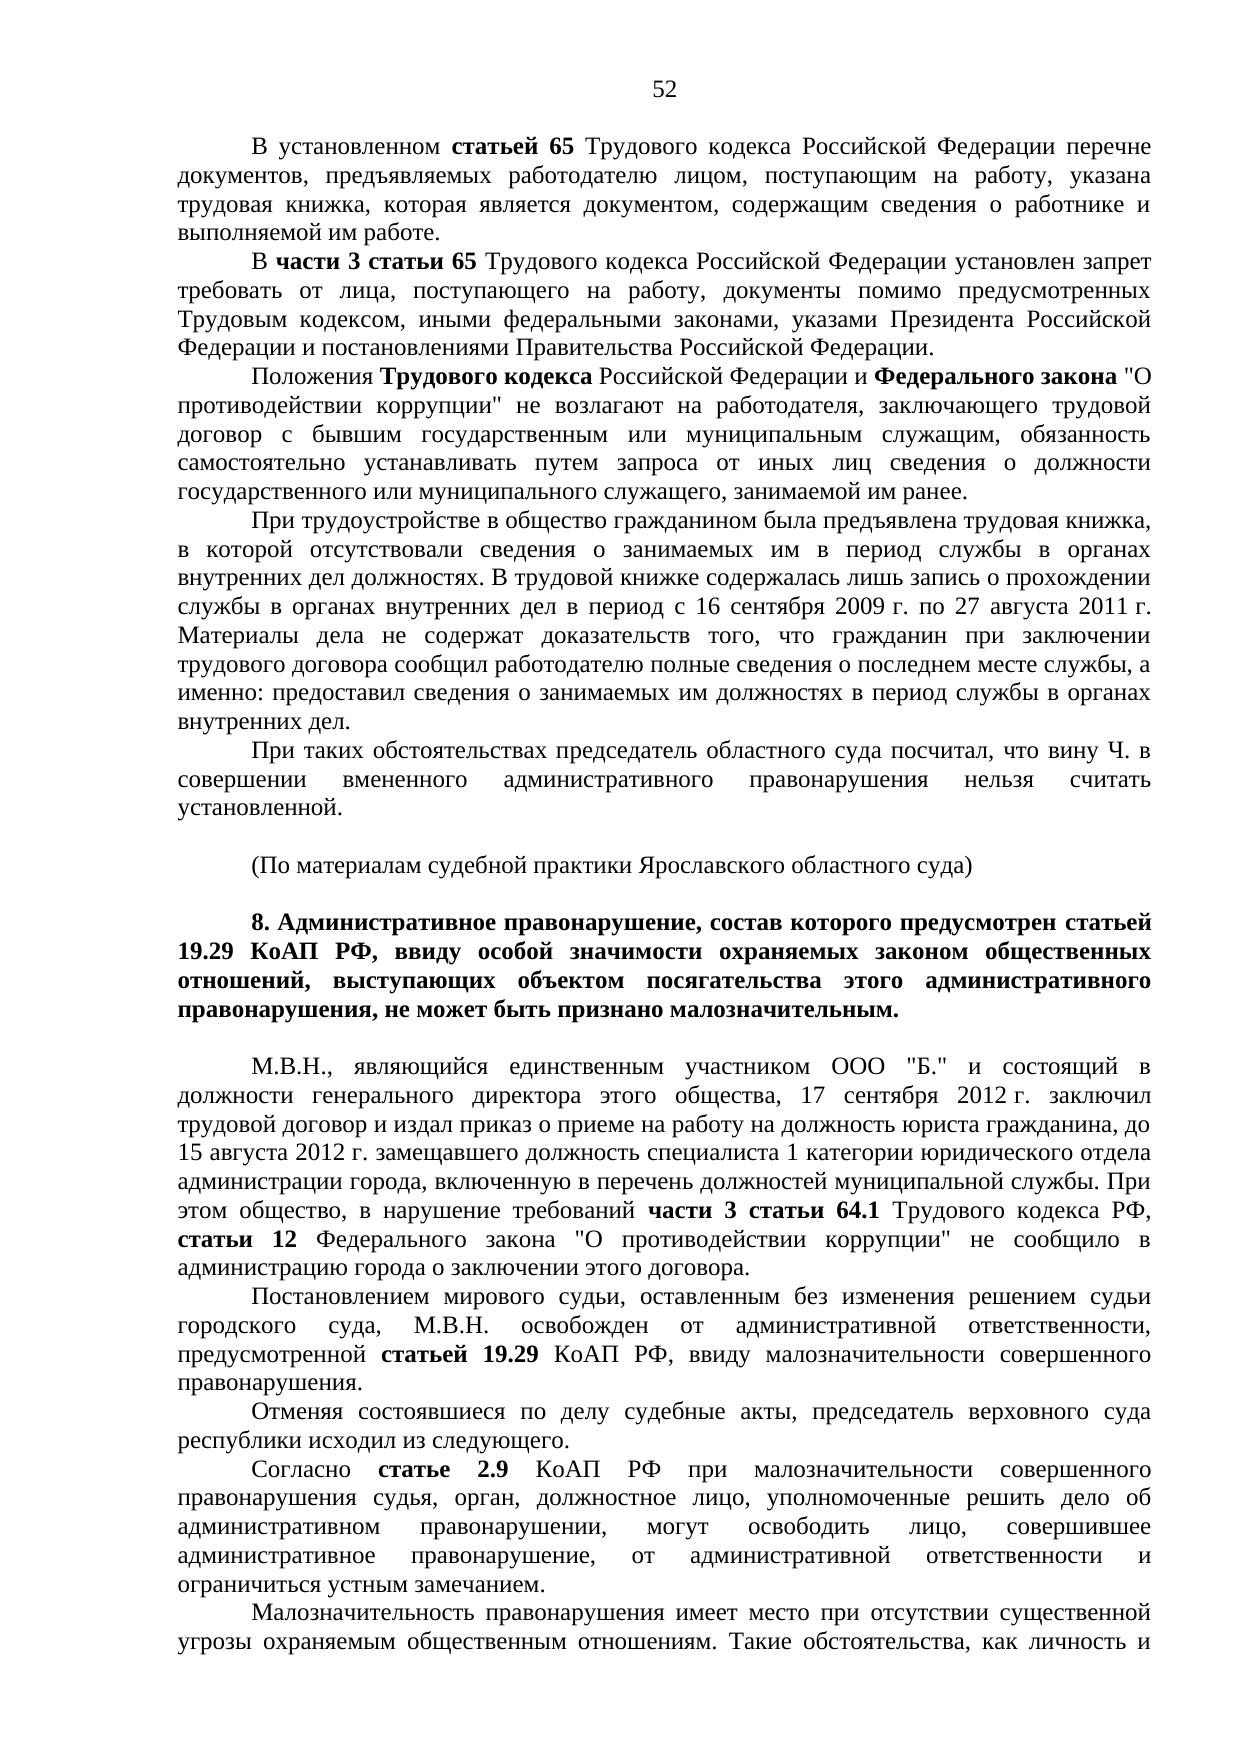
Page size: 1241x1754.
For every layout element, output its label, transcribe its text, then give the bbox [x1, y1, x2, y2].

text В установленном статьей 65 Трудового кодекса Российской Федерации перечне документов, предъявляемых работодателю лицом, поступающим на работу, указана трудовая книжка, которая является документом, содержащим сведения о работнике и выполняемой им работе. [177, 131, 1152, 246]
text 8. Административное правонарушение, состав которого предусмотрен статьей 19.29 КоАП РФ, ввиду особой значимости охраняемых законом общественных отношений, выступающих объектом посягательства этого административного правонарушения, не может быть признано малозначительным. [177, 907, 1152, 1022]
text М.В.Н., являющийся единственным участником ООО "Б." и состоящий в должности генерального директора этого общества, 17 сентября 2012 г. заключил трудовой договор и издал приказ о приеме на работу на должность юриста гражданина, до 15 августа 2012 г. замещавшего должность специалиста 1 категории юридического отдела администрации города, включенную в перечень должностей муниципальной службы. При этом общество, в нарушение требований части 3 статьи 64.1 Трудового кодекса РФ, статьи 12 Федерального закона "О противодействии коррупции" не сообщило в администрацию города о заключении этого договора. [177, 1051, 1152, 1281]
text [177, 1597, 1152, 1655]
text Отменяя состоявшиеся по делу судебные акты, председатель верховного суда республики исходил из следующего. [177, 1396, 1152, 1454]
text При трудоустройстве в общество гражданином была предъявлена трудовая книжка, в которой отсутствовали сведения о занимаемых им в период службы в органах внутренних дел должностях. В трудовой книжке содержалась лишь запись о прохождении службы в органах внутренних дел в период с 16 сентября 2009 г. по 27 августа 2011 г. Материалы дела не содержат доказательств того, что гражданин при заключении трудового договора сообщил работодателю полные сведения о последнем месте службы, а именно: предоставил сведения о занимаемых им должностях в период службы в органах внутренних дел. [177, 505, 1152, 735]
text Постановлением мирового судьи, оставленным без изменения решением судьи городского суда, М.В.Н. освобожден от административной ответственности, предусмотренной статьей 19.29 КоАП РФ, ввиду малозначительности совершенного правонарушения. [177, 1281, 1152, 1396]
text При таких обстоятельствах председатель областного суда посчитал, что вину Ч. в совершении вмененного административного правонарушения нельзя считать установленной. [177, 735, 1152, 821]
text Положения Трудового кодекса Российской Федерации и Федерального закона "О противодействии коррупции" не возлагают на работодателя, заключающего трудовой договор с бывшим государственным или муниципальным служащим, обязанность самостоятельно устанавливать путем запроса от иных лиц сведения о должности государственного или муниципального служащего, занимаемой им ранее. [177, 361, 1152, 505]
text Согласно статье 2.9 КоАП РФ при малозначительности совершенного правонарушения судья, орган, должностное лицо, уполномоченные решить дело об административном правонарушении, могут освободить лицо, совершившее административное правонарушение, от административной ответственности и ограничиться устным замечанием. [177, 1454, 1152, 1597]
text В части 3 статьи 65 Трудового кодекса Российской Федерации установлен запрет требовать от лица, поступающего на работу, документы помимо предусмотренных Трудовым кодексом, иными федеральными законами, указами Президента Российской Федерации и постановлениями Правительства Российской Федерации. [177, 246, 1152, 361]
text (По материалам судебной практики Ярославского областного суда) [177, 850, 1152, 879]
